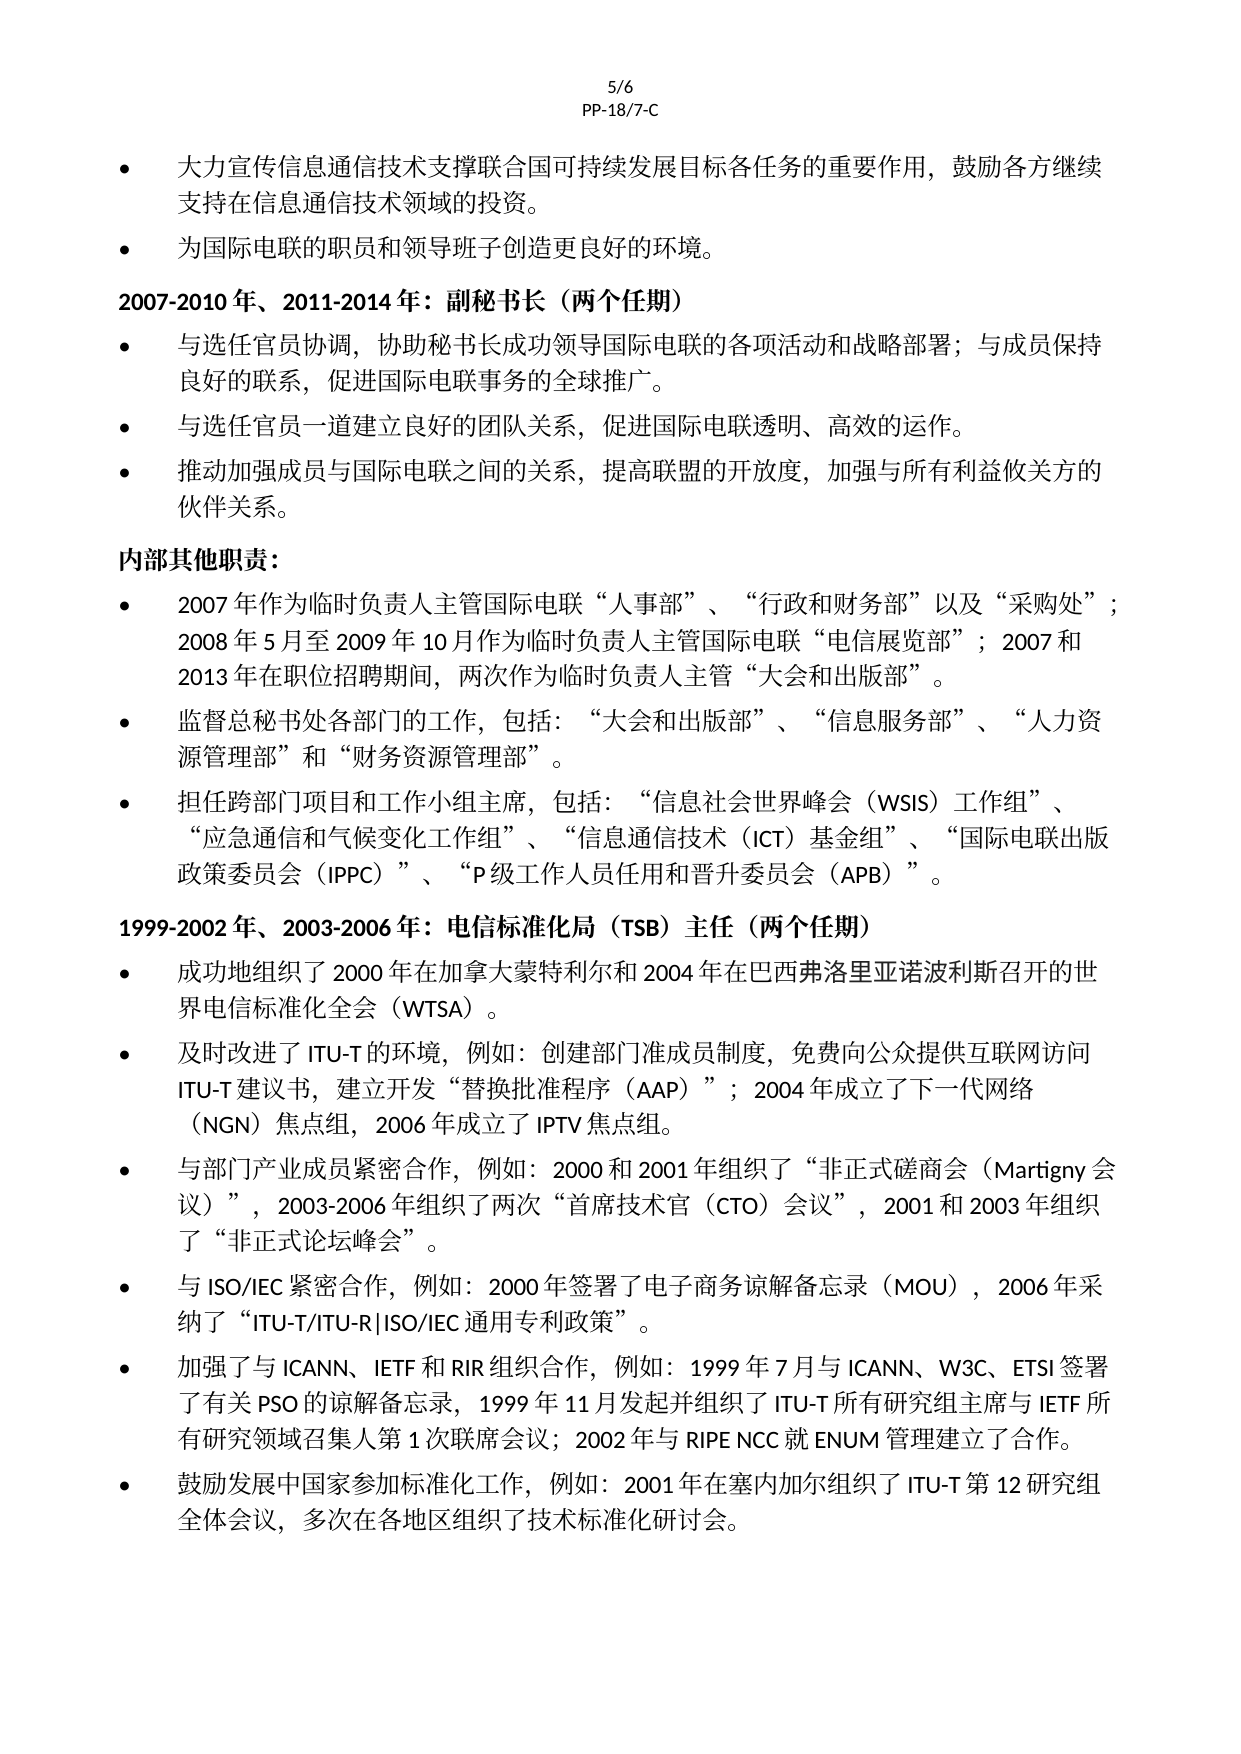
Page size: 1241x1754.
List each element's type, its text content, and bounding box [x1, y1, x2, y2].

text • 2007年作为临时负责人主管国际电联“人事部”、“行政和财务部”以及“采购处”；2008年5月至2009年10月作为临时负责人主管国际电联“电信展览部”；2007和2013年在职位招聘期间，两次作为临时负责人主管“大会和出版部”。 [118, 585, 1122, 693]
subtitle 2007-2010年、2011-2014年：副秘书长（两个任期） [118, 281, 1122, 317]
text • 与选任官员协调，协助秘书长成功领导国际电联的各项活动和战略部署；与成员保持良好的联系，促进国际电联事务的全球推广。 [118, 326, 1122, 398]
text • 鼓励发展中国家参加标准化工作，例如：2001年在塞内加尔组织了ITU-T第12研究组全体会议，多次在各地区组织了技术标准化研讨会。 [118, 1464, 1122, 1536]
text • 推动加强成员与国际电联之间的关系，提高联盟的开放度，加强与所有利益攸关方的伙伴关系。 [118, 452, 1122, 524]
text • 及时改进了ITU-T的环境，例如：创建部门准成员制度，免费向公众提供互联网访问ITU-T建议书，建立开发“替换批准程序（AAP）”；2004年成立了下一代网络（NGN）焦点组，2006年成立了IPTV焦点组。 [118, 1033, 1122, 1141]
text • 与部门产业成员紧密合作，例如：2000和2001年组织了“非正式磋商会（Martigny会议）”，2003-2006年组织了两次“首席技术官（CTO）会议”，2001和2003年组织了“非正式论坛峰会”。 [118, 1150, 1122, 1258]
text • 与选任官员一道建立良好的团队关系，促进国际电联透明、高效的运作。 [118, 407, 1122, 443]
text • 监督总秘书处各部门的工作，包括：“大会和出版部”、“信息服务部”、“人力资源管理部”和“财务资源管理部”。 [118, 702, 1122, 774]
text • 担任跨部门项目和工作小组主席，包括：“信息社会世界峰会（WSIS）工作组”、“应急通信和气候变化工作组”、“信息通信技术（ICT）基金组”、“国际电联出版政策委员会（IPPC）”、“P级工作人员任用和晋升委员会（APB）”。 [118, 783, 1122, 891]
text • 大力宣传信息通信技术支撑联合国可持续发展目标各任务的重要作用，鼓励各方继续支持在信息通信技术领域的投资。 [118, 148, 1122, 219]
subtitle 内部其他职责： [118, 540, 1122, 576]
text • 与ISO/IEC紧密合作，例如：2000年签署了电子商务谅解备忘录（MOU），2006年采纳了“ITU-T/ITU-R|ISO/IEC通用专利政策”。 [118, 1267, 1122, 1339]
text • 加强了与ICANN、IETF和RIR组织合作，例如：1999年7月与ICANN、W3C、ETSI签署了有关PSO的谅解备忘录，1999年11月发起并组织了ITU-T所有研究组主席与IETF所有研究领域召集人第1次联席会议；2002年与RIPE NCC就ENUM管理建立了合作。 [118, 1348, 1122, 1456]
text • 成功地组织了2000年在加拿大蒙特利尔和2004年在巴西弗洛里亚诺波利斯召开的世界电信标准化全会（WTSA）。 [118, 952, 1122, 1024]
text • 为国际电联的职员和领导班子创造更良好的环境。 [118, 228, 1122, 264]
subtitle 1999-2002年、2003-2006年：电信标准化局（TSB）主任（两个任期） [118, 907, 1122, 943]
